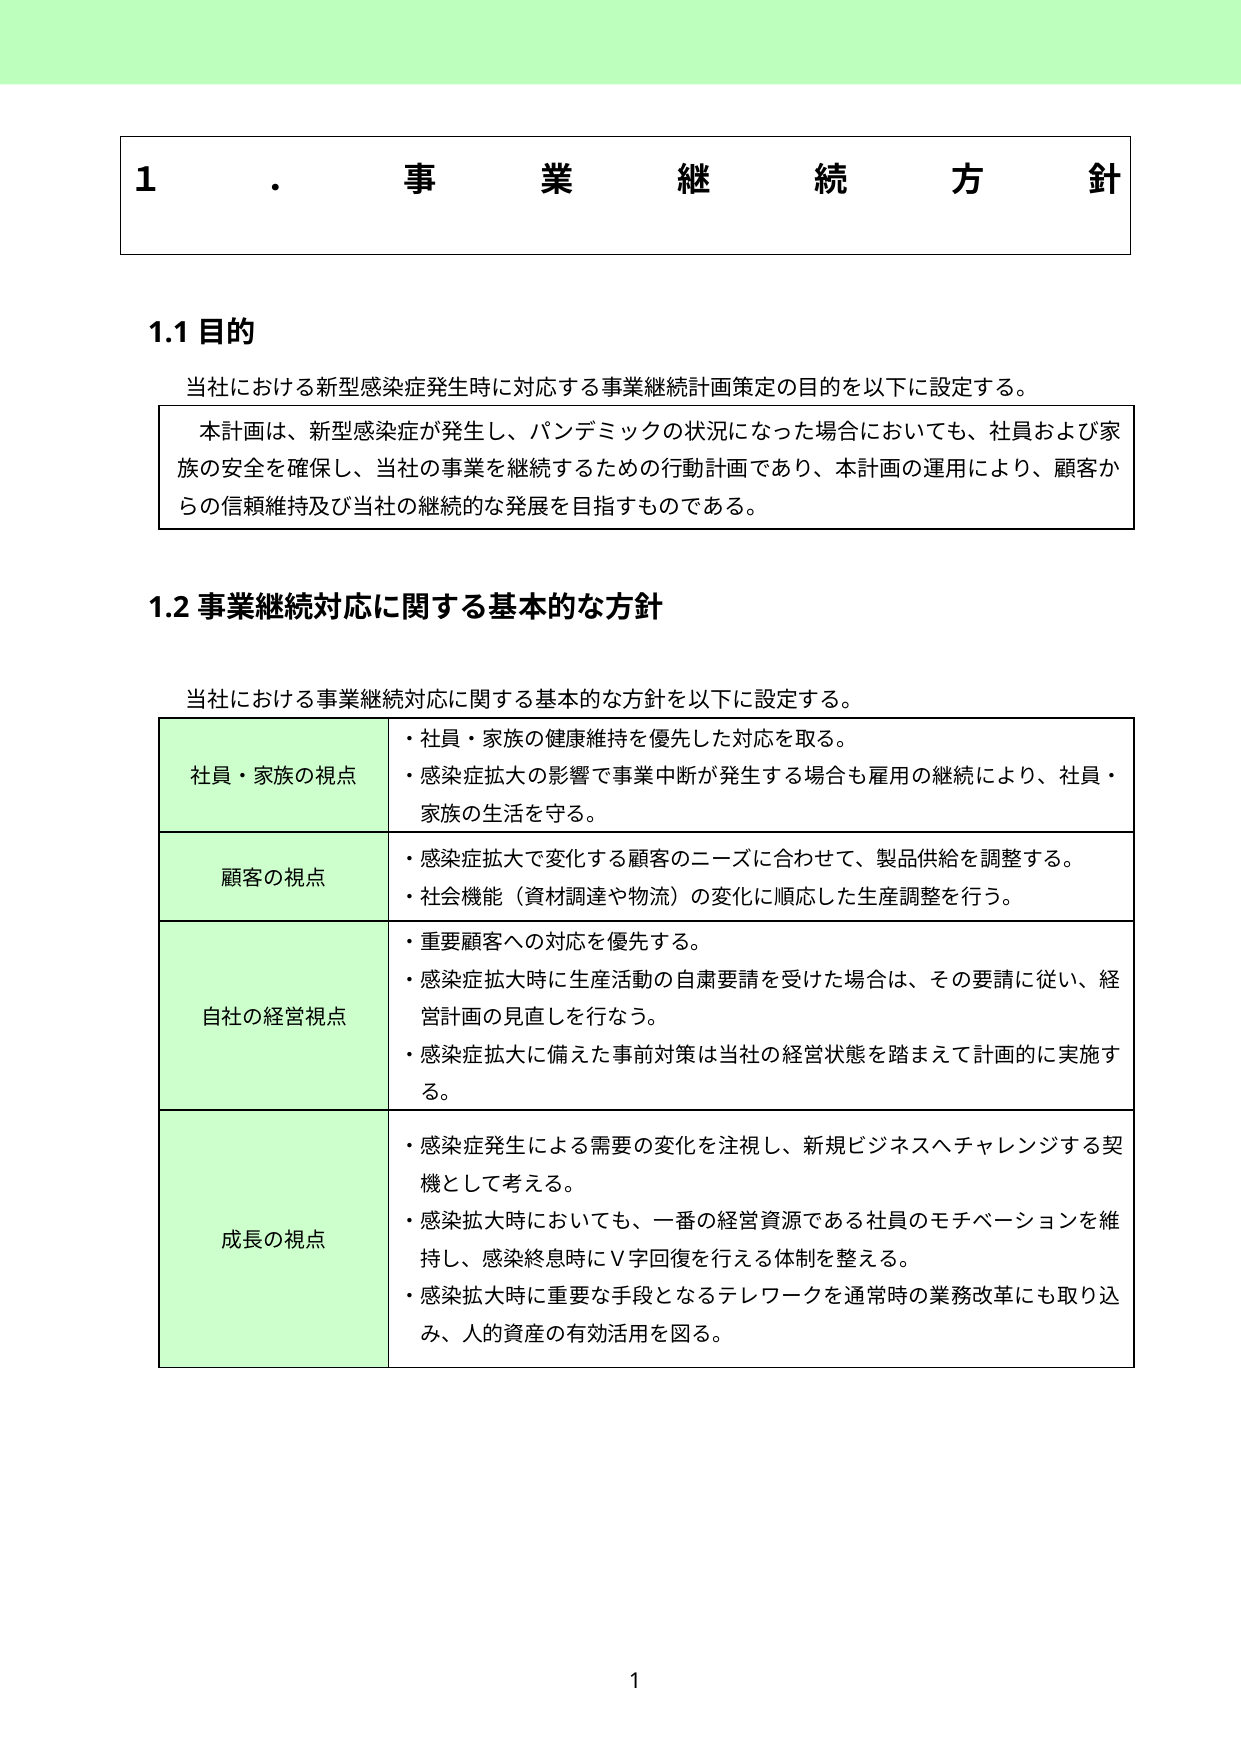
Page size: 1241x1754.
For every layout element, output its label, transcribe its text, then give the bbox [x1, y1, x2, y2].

table_cell 顧客の視点 [160, 833, 388, 920]
subtitle 1.1 目的 [148, 292, 1122, 367]
text 当社における事業継続対応に関する基本的な方針を以下に設定する。 [185, 679, 1122, 717]
table_header 社員・家族の視点 [160, 719, 388, 831]
table_cell ・重要顧客への対応を優先する。 ・感染症拡大時に生産活動の自粛要請を受けた場合は、その要請に従い、経営計画の見直しを行なう。 ・感染症拡大に備えた事前対策は当社の経営状態を踏まえて計画的に実施する。 [389, 922, 1133, 1109]
table_header 本計画は、新型感染症が発生し、パンデミックの状況になった場合においても、社員および家族の安全を確保し、当社の事業を継続するための行動計画であり、本計画の運用により、顧客からの信頼維持及び当社の継続的な発展を目指すものである。 [160, 406, 1133, 528]
subtitle １．事業継続方針 [121, 137, 1130, 254]
text 当社における新型感染症発生時に対応する事業継続計画策定の目的を以下に設定する。 [185, 367, 1122, 405]
subtitle 1.2 事業継続対応に関する基本的な方針 [148, 567, 1122, 642]
table_cell 自社の経営視点 [160, 922, 388, 1109]
table_cell ・感染症発生による需要の変化を注視し、新規ビジネスへチャレンジする契機として考える。 ・感染拡大時においても、一番の経営資源である社員のモチベーションを維持し、感染終息時にＶ字回復を行える体制を整える。 ・感染拡大時に重要な手段となるテレワークを通常時の業務改革にも取り込み、人的資産の有効活用を図る。 [389, 1111, 1133, 1367]
table_cell 成長の視点 [160, 1111, 388, 1367]
table_header ・社員・家族の健康維持を優先した対応を取る。 ・感染症拡大の影響で事業中断が発生する場合も雇用の継続により、社員・家族の生活を守る。 [389, 719, 1133, 831]
table_cell ・感染症拡大で変化する顧客のニーズに合わせて、製品供給を調整する。 ・社会機能（資材調達や物流）の変化に順応した生産調整を行う。 [389, 833, 1133, 920]
